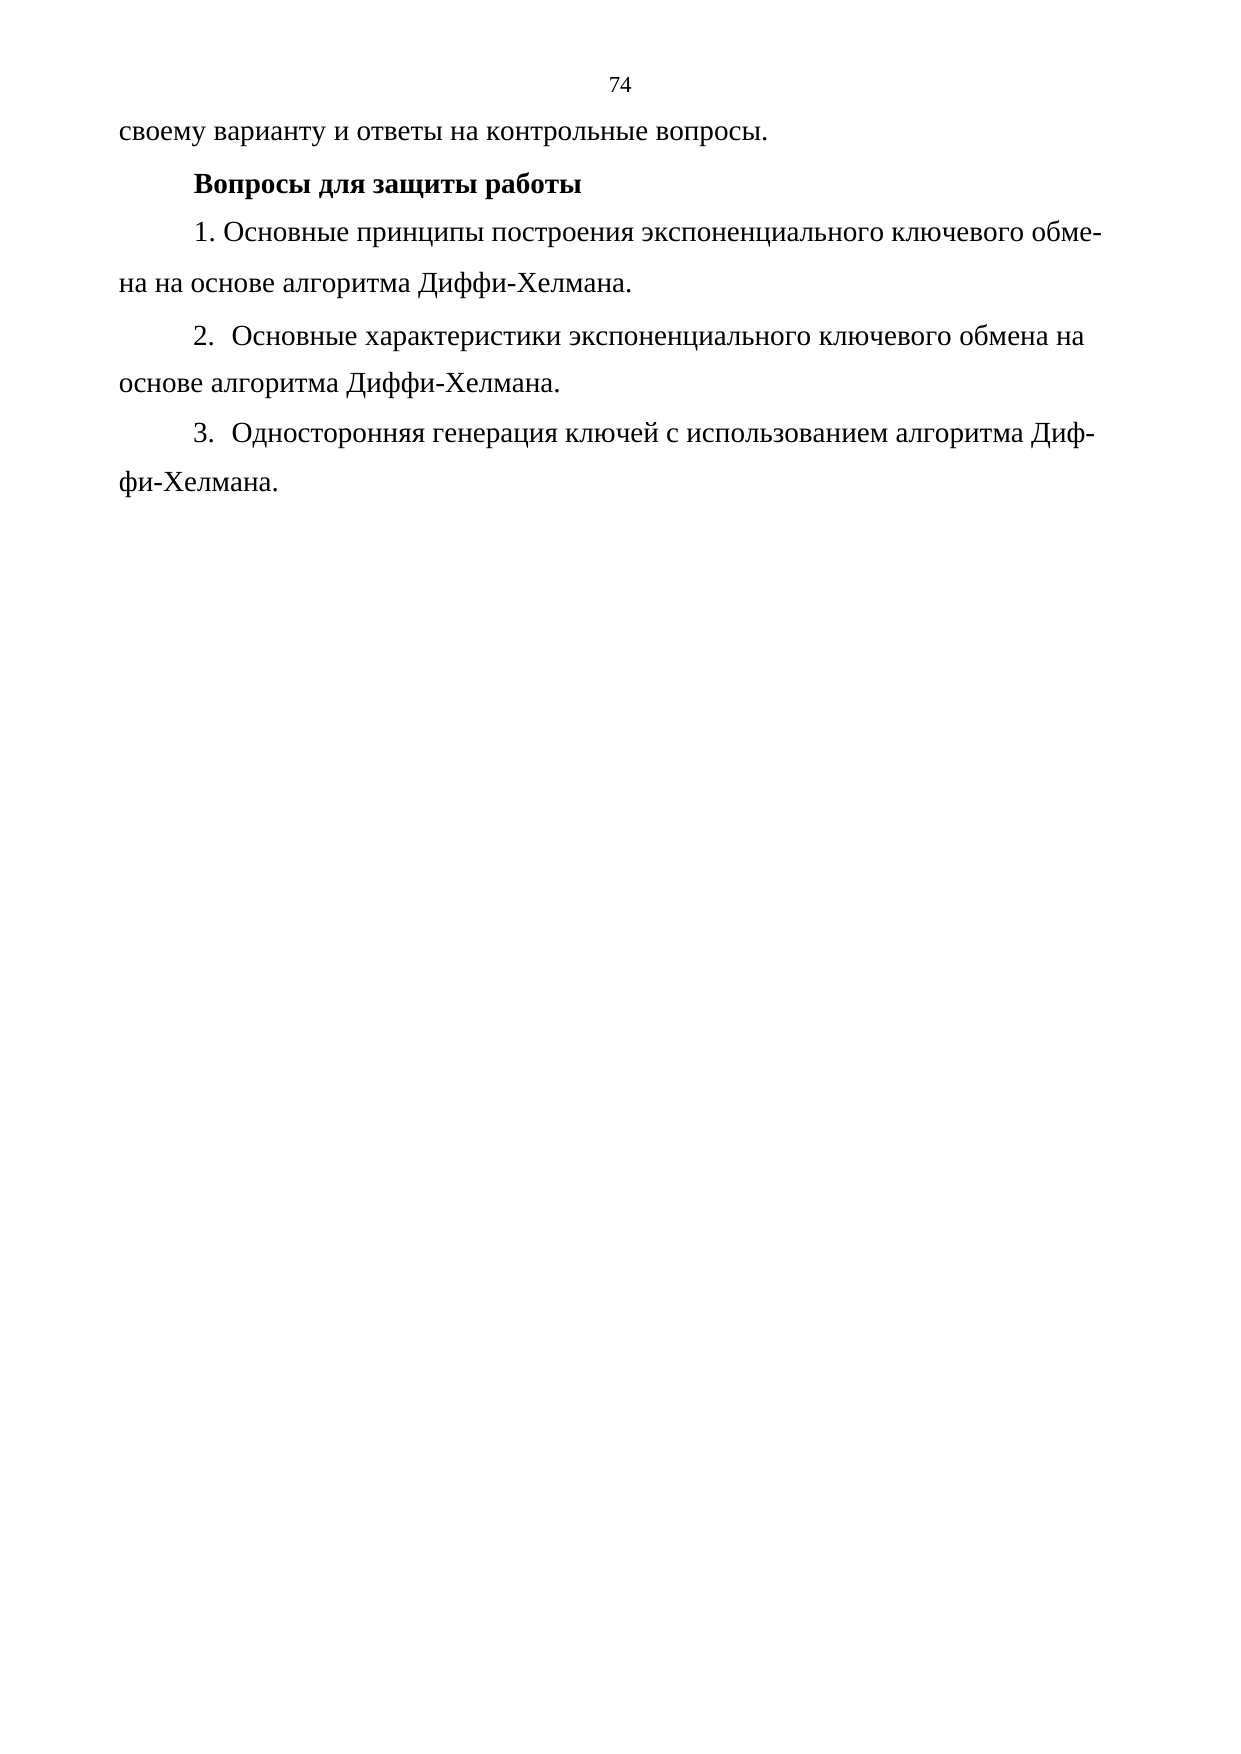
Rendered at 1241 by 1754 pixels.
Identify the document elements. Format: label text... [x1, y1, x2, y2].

text своему варианту и ответы на контрольные вопросы. [119, 113, 1182, 147]
subtitle Вопросы для защиты работы [194, 166, 1182, 199]
list Основные принципы построения экспоненциального ключевого обме- на на основе алгоритма Диффи-Хелмана. [119, 214, 1104, 298]
list Основные характеристики экспоненциального ключевого обмена на основе алгоритма Диффи-Хелмана. [119, 318, 1123, 399]
list Односторонняя генерация ключей с использованием алгоритма Диф- фи-Хелмана. [119, 415, 1097, 498]
